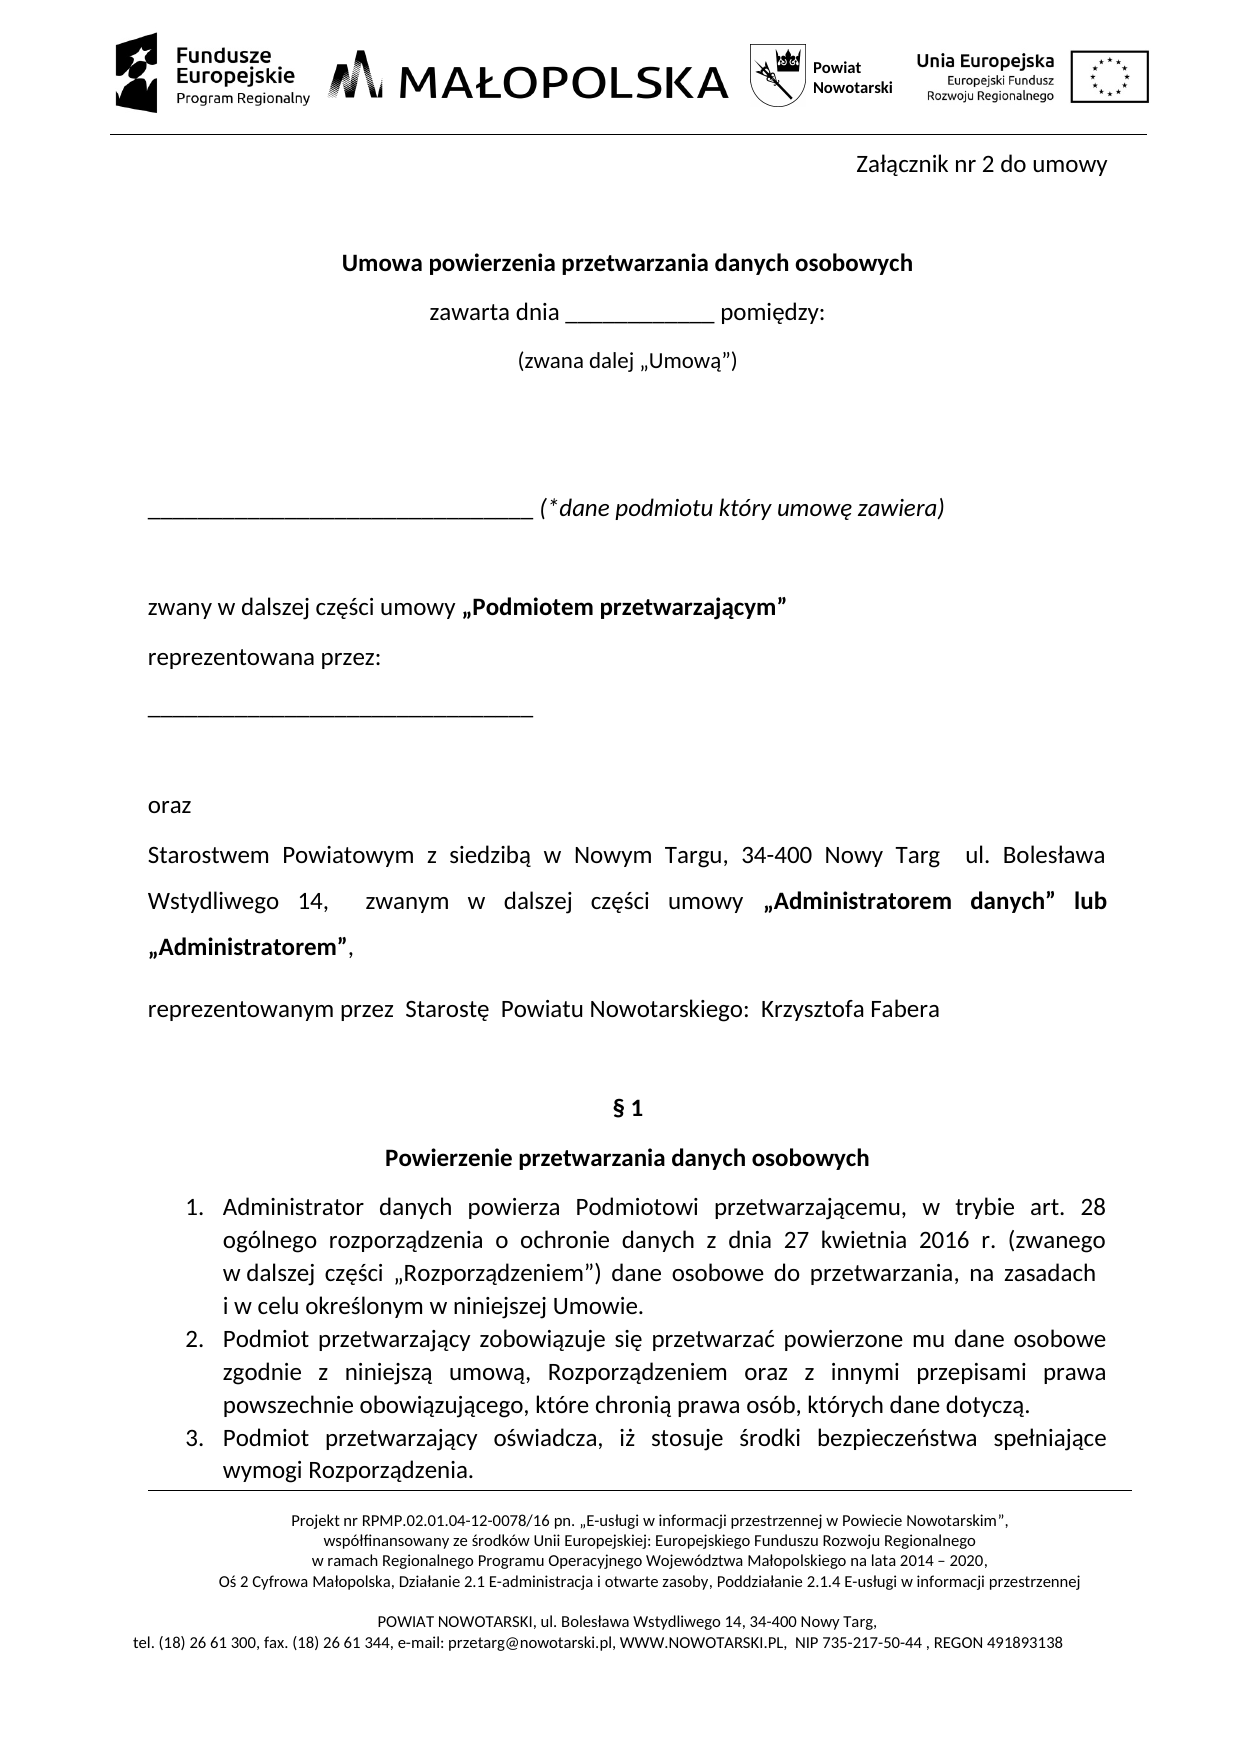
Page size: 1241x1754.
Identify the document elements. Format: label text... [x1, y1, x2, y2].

text oraz [148, 789, 1107, 820]
picture [900, 33, 1166, 120]
list Administrator danych powierza Podmiotowi przetwarzającemu, w trybie art. 28 ogólnego rozporządzenia o ochronie danych z dnia 27 kwietnia 2016 r. (zwanego w dalszej części „Rozporządzeniem”) dane osobowe do przetwarzania, na zasadach i w celu określonym w niniejszej Umowie. [185, 1191, 1107, 1321]
text _______________________________ [148, 690, 1107, 721]
list Podmiot przetwarzający oświadcza, iż stosuje środki bezpieczeństwa spełniające wymogi Rozporządzenia. [185, 1422, 1107, 1485]
text Umowa powierzenia przetwarzania danych osobowych [148, 247, 1107, 277]
picture [95, 12, 735, 133]
text zwany w dalszej części umowy „Podmiotem przetwarzającym” [148, 591, 1107, 622]
text Starostwem Powiatowym z siedzibą w Nowym Targu, 34-400 Nowy Targ ul. Bolesława Wstydliwego 14, zwanym w dalszej części umowy „Administratorem danych” lub „Administratorem”, [148, 839, 1107, 961]
text _______________________________ (*dane podmiotu który umowę zawiera) [148, 492, 1107, 523]
text zawarta dnia ____________ pomiędzy: [148, 296, 1107, 327]
text reprezentowana przez: [148, 641, 1107, 671]
text reprezentowanym przez Starostę Powiatu Nowotarskiego: Krzysztofa Fabera [148, 993, 1107, 1023]
text (zwana dalej „Umową”) [148, 346, 1107, 374]
text Załącznik nr 2 do umowy [148, 148, 1107, 178]
text Powierzenie przetwarzania danych osobowych [148, 1142, 1107, 1172]
text § 1 [148, 1092, 1107, 1123]
list Podmiot przetwarzający zobowiązuje się przetwarzać powierzone mu dane osobowe zgodnie z niniejszą umową, Rozporządzeniem oraz z innymi przepisami prawa powszechnie obowiązującego, które chronią prawa osób, których dane dotyczą. [185, 1323, 1107, 1419]
